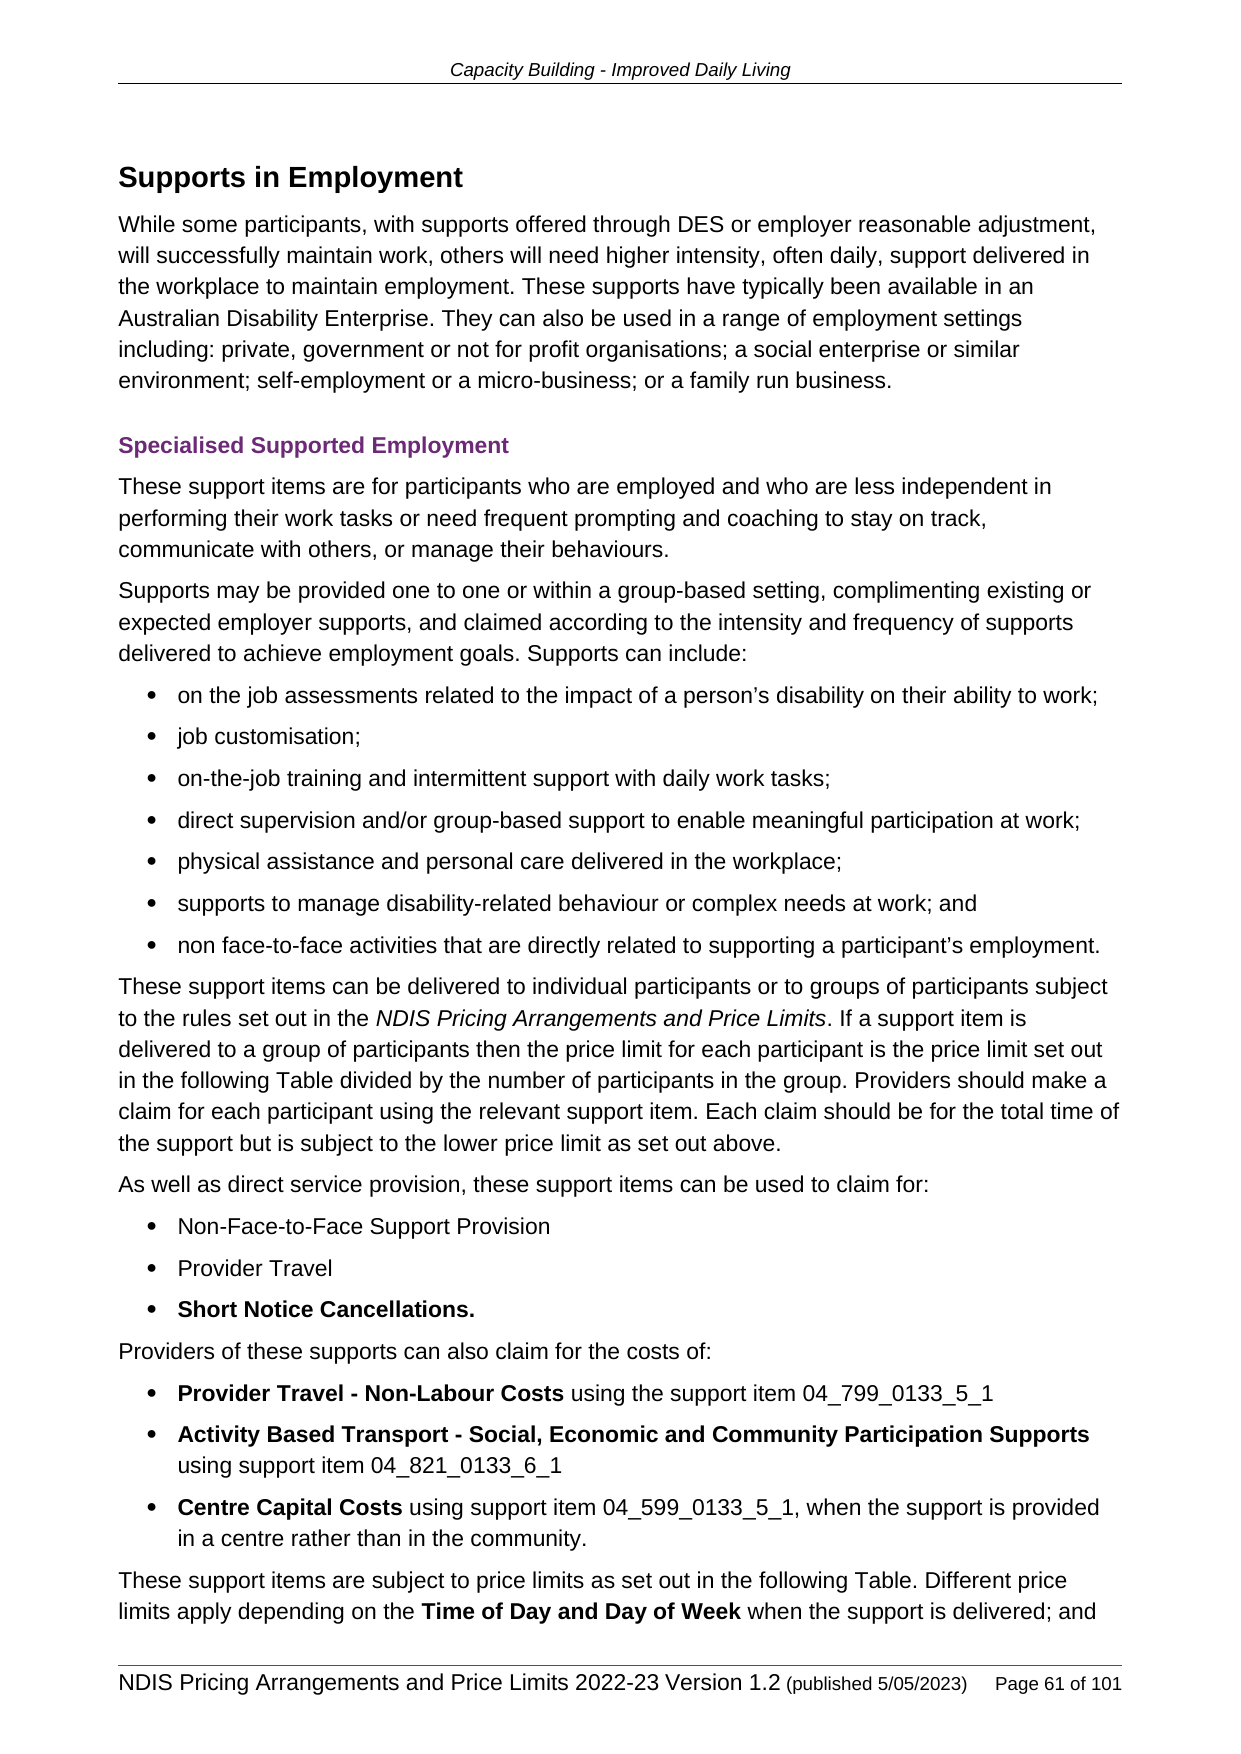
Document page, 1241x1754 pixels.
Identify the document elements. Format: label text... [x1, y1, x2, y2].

text Activity Based Transport - Social, Economic and Community Participation Supports using support item 04_821_0133_6_1 [148, 1416, 1122, 1479]
text non face-to-face activities that are directly related to supporting a participant’s employment. [148, 927, 1122, 958]
text direct supervision and/or group-based support to enable meaningful participation at work; [148, 802, 1122, 833]
text Short Notice Cancellations. [148, 1291, 1122, 1322]
text These support items are for participants who are employed and who are less independent in performing their work tasks or need frequent prompting and coaching to stay on track, communicate with others, or manage their behaviours. [118, 468, 1122, 562]
text These support items can be delivered to individual participants or to groups of participants subject to the rules set out in the NDIS Pricing Arrangements and Price Limits. If a support item is delivered to a group of participants then the price limit for each participant is the price limit set out in the following Table divided by the number of participants in the group. Providers should make a claim for each participant using the relevant support item. Each claim should be for the total time of the support but is subject to the lower price limit as set out above. [118, 968, 1122, 1156]
text job customisation; [148, 718, 1122, 749]
text on the job assessments related to the impact of a person’s disability on their ability to work; [148, 677, 1122, 708]
text Non-Face-to-Face Support Provision [148, 1208, 1122, 1239]
text Providers of these supports can also claim for the costs of: [118, 1333, 1122, 1364]
text Provider Travel - Non-Labour Costs using the support item 04_799_0133_5_1 [148, 1374, 1122, 1406]
text Supports may be provided one to one or within a group-based setting, complimenting existing or expected employer supports, and claimed according to the intensity and frequency of supports delivered to achieve employment goals. Supports can include: [118, 572, 1122, 666]
text on-the-job training and intermittent support with daily work tasks; [148, 760, 1122, 791]
text supports to manage disability-related behaviour or complex needs at work; and [148, 885, 1122, 916]
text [118, 1562, 1122, 1624]
text As well as direct service provision, these support items can be used to claim for: [118, 1166, 1122, 1197]
text physical assistance and personal care delivered in the workplace; [148, 843, 1122, 874]
subtitle Supports in Employment [118, 160, 1122, 193]
text Provider Travel [148, 1249, 1122, 1281]
text Centre Capital Costs using support item 04_599_0133_5_1, when the support is provided in a centre rather than in the community. [148, 1489, 1122, 1552]
text While some participants, with supports offered through DES or employer reasonable adjustment, will successfully maintain work, others will need higher intensity, often daily, support delivered in the workplace to maintain employment. These supports have typically been available in an Australian Disability Enterprise. They can also be used in a range of employment settings including: private, government or not for profit organisations; a social enterprise or similar environment; self-employment or a micro-business; or a family run business. [118, 206, 1122, 393]
subtitle Specialised Supported Employment [118, 427, 1122, 458]
